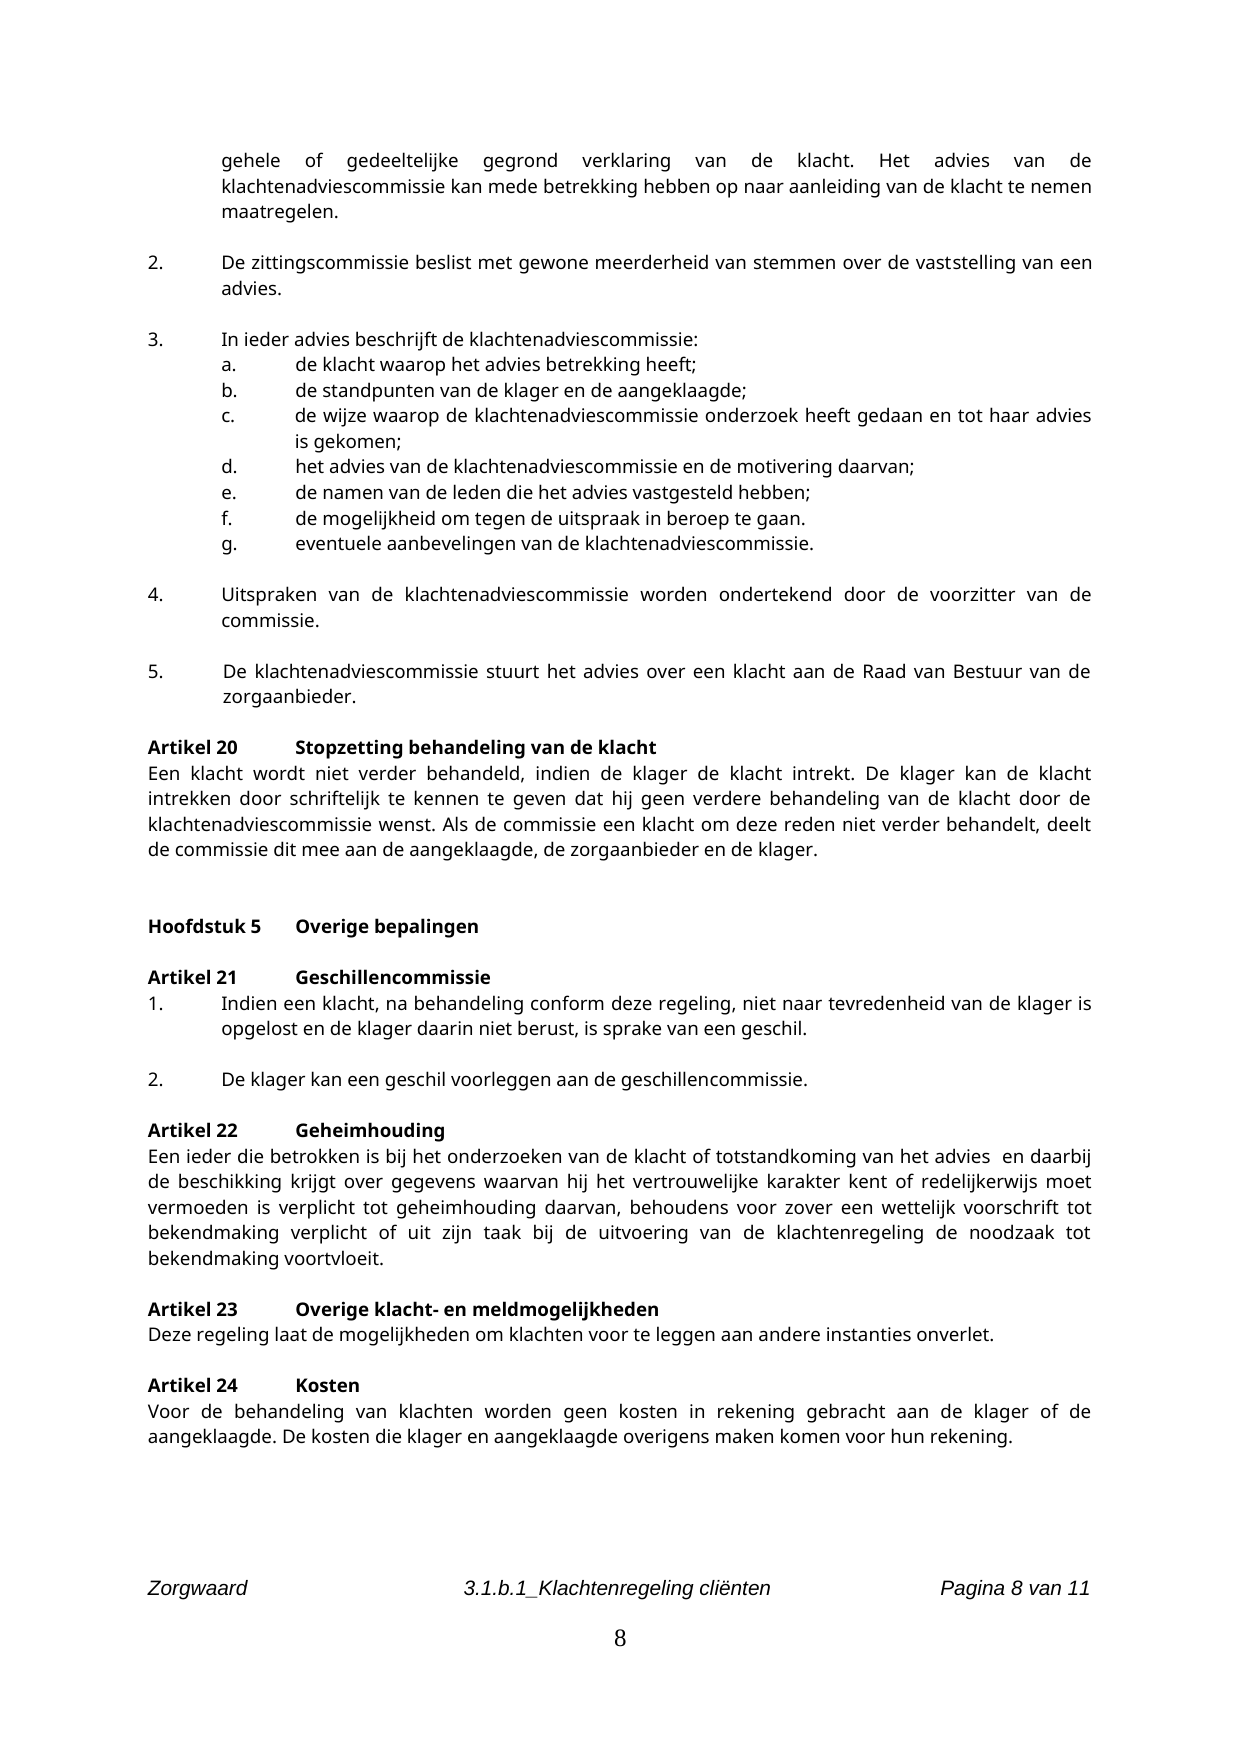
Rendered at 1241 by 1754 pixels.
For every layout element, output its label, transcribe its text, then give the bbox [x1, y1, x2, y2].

text c. de wijze waarop de klachtenadviescommissie onderzoek heeft gedaan en tot haar advies is gekomen; [221, 403, 1093, 454]
text f. de mogelijkheid om tegen de uitspraak in beroep te gaan. [221, 505, 1093, 530]
text Artikel 22 Geheimhouding [148, 1117, 1093, 1143]
text 2. De klager kan een geschil voorleggen aan de geschillencommissie. [148, 1066, 1093, 1092]
text 3. In ieder advies beschrijft de klachtenadviescommissie: [148, 326, 1093, 352]
text a. de klacht waarop het advies betrekking heeft; [221, 352, 1093, 377]
subtitle Hoofdstuk 5 Overige bepalingen [148, 913, 1093, 939]
text 4. Uitspraken van de klachtenadviescommissie worden ondertekend door de voorzitter van de commissie. [148, 581, 1093, 632]
text 5. De klachtenadviescommissie stuurt het advies over een klacht aan de Raad van Bestuur van de zorgaanbieder. [148, 658, 1093, 709]
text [148, 148, 1093, 224]
text 2. De zittingscommissie beslist met gewone meerderheid van stemmen over de vaststelling van een advies. [148, 250, 1093, 301]
text 1. Indien een klacht, na behandeling conform deze regeling, niet naar tevredenheid van de klager is opgelost en de klager daarin niet berust, is sprake van een geschil. [148, 990, 1093, 1041]
text Deze regeling laat de mogelijkheden om klachten voor te leggen aan andere instanties onverlet. [148, 1322, 1093, 1347]
text Een ieder die betrokken is bij het onderzoeken van de klacht of totstandkoming van het advies en daarbij de beschikking krijgt over gegevens waarvan hij het vertrouwelijke karakter kent of redelijkerwijs moet vermoeden is verplicht tot geheimhouding daarvan, behoudens voor zover een wettelijk voorschrift tot bekendmaking verplicht of uit zijn taak bij de uitvoering van de klachtenregeling de noodzaak tot bekendmaking voortvloeit. [148, 1143, 1093, 1271]
text Artikel 23 Overige klacht- en meldmogelijkheden [148, 1296, 1093, 1322]
text b. de standpunten van de klager en de aangeklaagde; [221, 377, 1093, 403]
text Artikel 21 Geschillencommissie [148, 964, 1093, 990]
text Een klacht wordt niet verder behandeld, indien de klager de klacht intrekt. De klager kan de klacht intrekken door schriftelijk te kennen te geven dat hij geen verdere behandeling van de klacht door de klachtenadviescommissie wenst. Als de commissie een klacht om deze reden niet verder behandelt, deelt de commissie dit mee aan de aangeklaagde, de zorgaanbieder en de klager. [148, 760, 1093, 862]
text d. het advies van de klachtenadviescommissie en de motivering daarvan; [221, 454, 1093, 479]
text e. de namen van de leden die het advies vastgesteld hebben; [221, 479, 1093, 505]
text Artikel 24 Kosten [148, 1373, 1093, 1398]
text Voor de behandeling van klachten worden geen kosten in rekening gebracht aan de klager of de aangeklaagde. De kosten die klager en aangeklaagde overigens maken komen voor hun rekening. [148, 1398, 1093, 1449]
text Artikel 20 Stopzetting behandeling van de klacht [148, 734, 1093, 760]
text g. eventuele aanbevelingen van de klachtenadviescommissie. [221, 530, 1093, 556]
